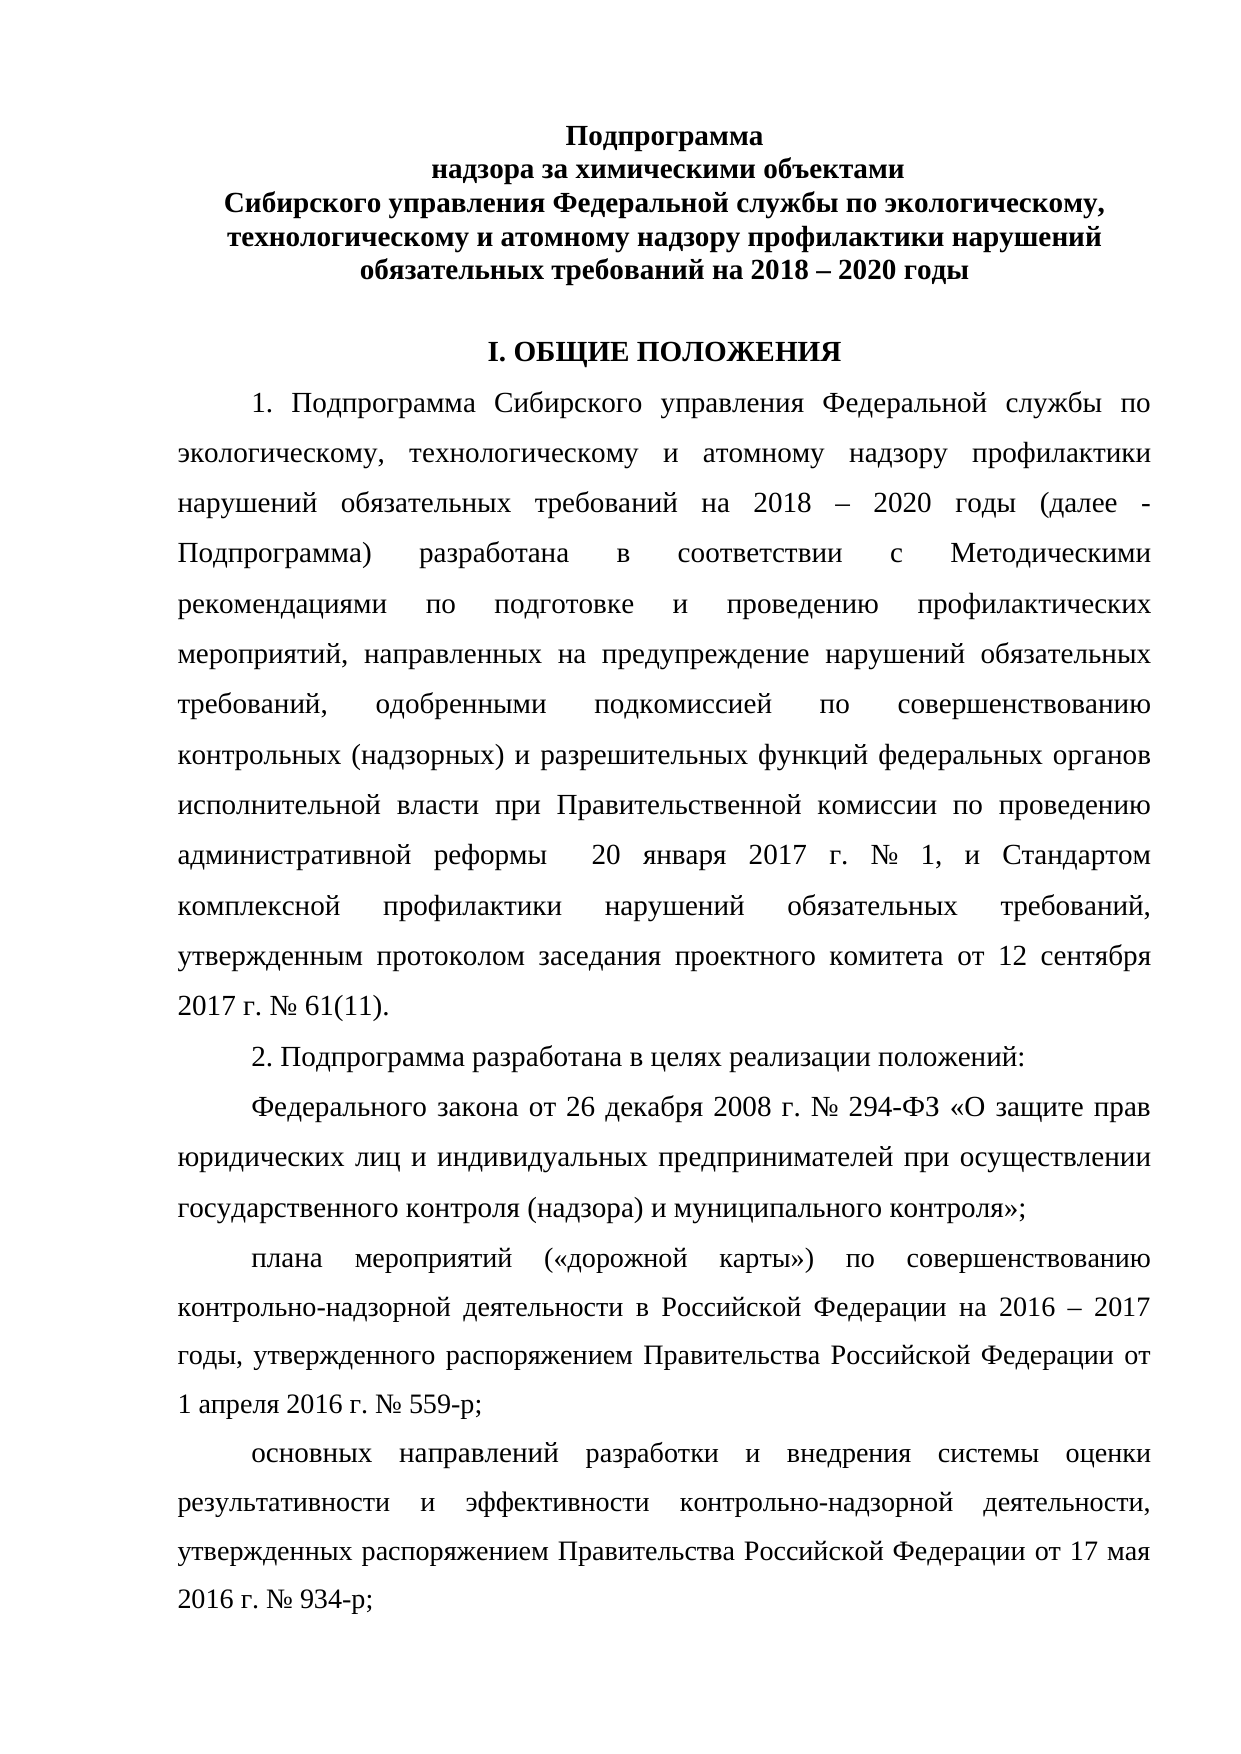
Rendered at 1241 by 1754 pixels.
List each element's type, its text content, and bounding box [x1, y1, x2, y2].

text 1. Подпрограмма Сибирского управления Федеральной службы по экологическому, технологическому и атомному надзору профилактики нарушений обязательных требований на 2018 – 2020 годы (далее - Подпрограмма) разработана в соответствии с Методическими рекомендациями по подготовке и проведению профилактических мероприятий, направленных на предупреждение нарушений обязательных требований, одобренными подкомиссией по совершенствованию контрольных (надзорных) и разрешительных функций федеральных органов исполнительной власти при Правительственной комиссии по проведению административной реформы 20 января 2017 г. № 1, и Стандартом комплексной профилактики нарушений обязательных требований, утвержденным протоколом заседания проектного комитета от 12 сентября 2017 г. № 61(11). [177, 385, 1152, 1022]
text Федерального закона от 26 декабря 2008 г. № 294-ФЗ «О защите прав юридических лиц и индивидуальных предпринимателей при осуществлении государственного контроля (надзора) и муниципального контроля»; [177, 1089, 1152, 1223]
text 2. Подпрограмма разработана в целях реализации положений: [177, 1039, 1152, 1072]
text плана мероприятий («дорожной карты») по совершенствованию контрольно-надзорной деятельности в Российской Федерации на 2016 – 2017 годы, утвержденного распоряжением Правительства Российской Федерации от 1 апреля 2016 г. № 559-р; [177, 1240, 1152, 1419]
title Подпрограмма [177, 118, 1152, 152]
title надзора за химическими объектами [177, 152, 1152, 185]
title I. Общие положения [177, 334, 1152, 368]
text основных направлений разработки и внедрения системы оценки результативности и эффективности контрольно-надзорной деятельности, утвержденных распоряжением Правительства Российской Федерации от 17 мая 2016 г. № 934-р; [177, 1435, 1152, 1614]
title Сибирского управления Федеральной службы по экологическому, технологическому и атомному надзору профилактики нарушений обязательных требований на 2018 – 2020 годы [177, 185, 1152, 286]
